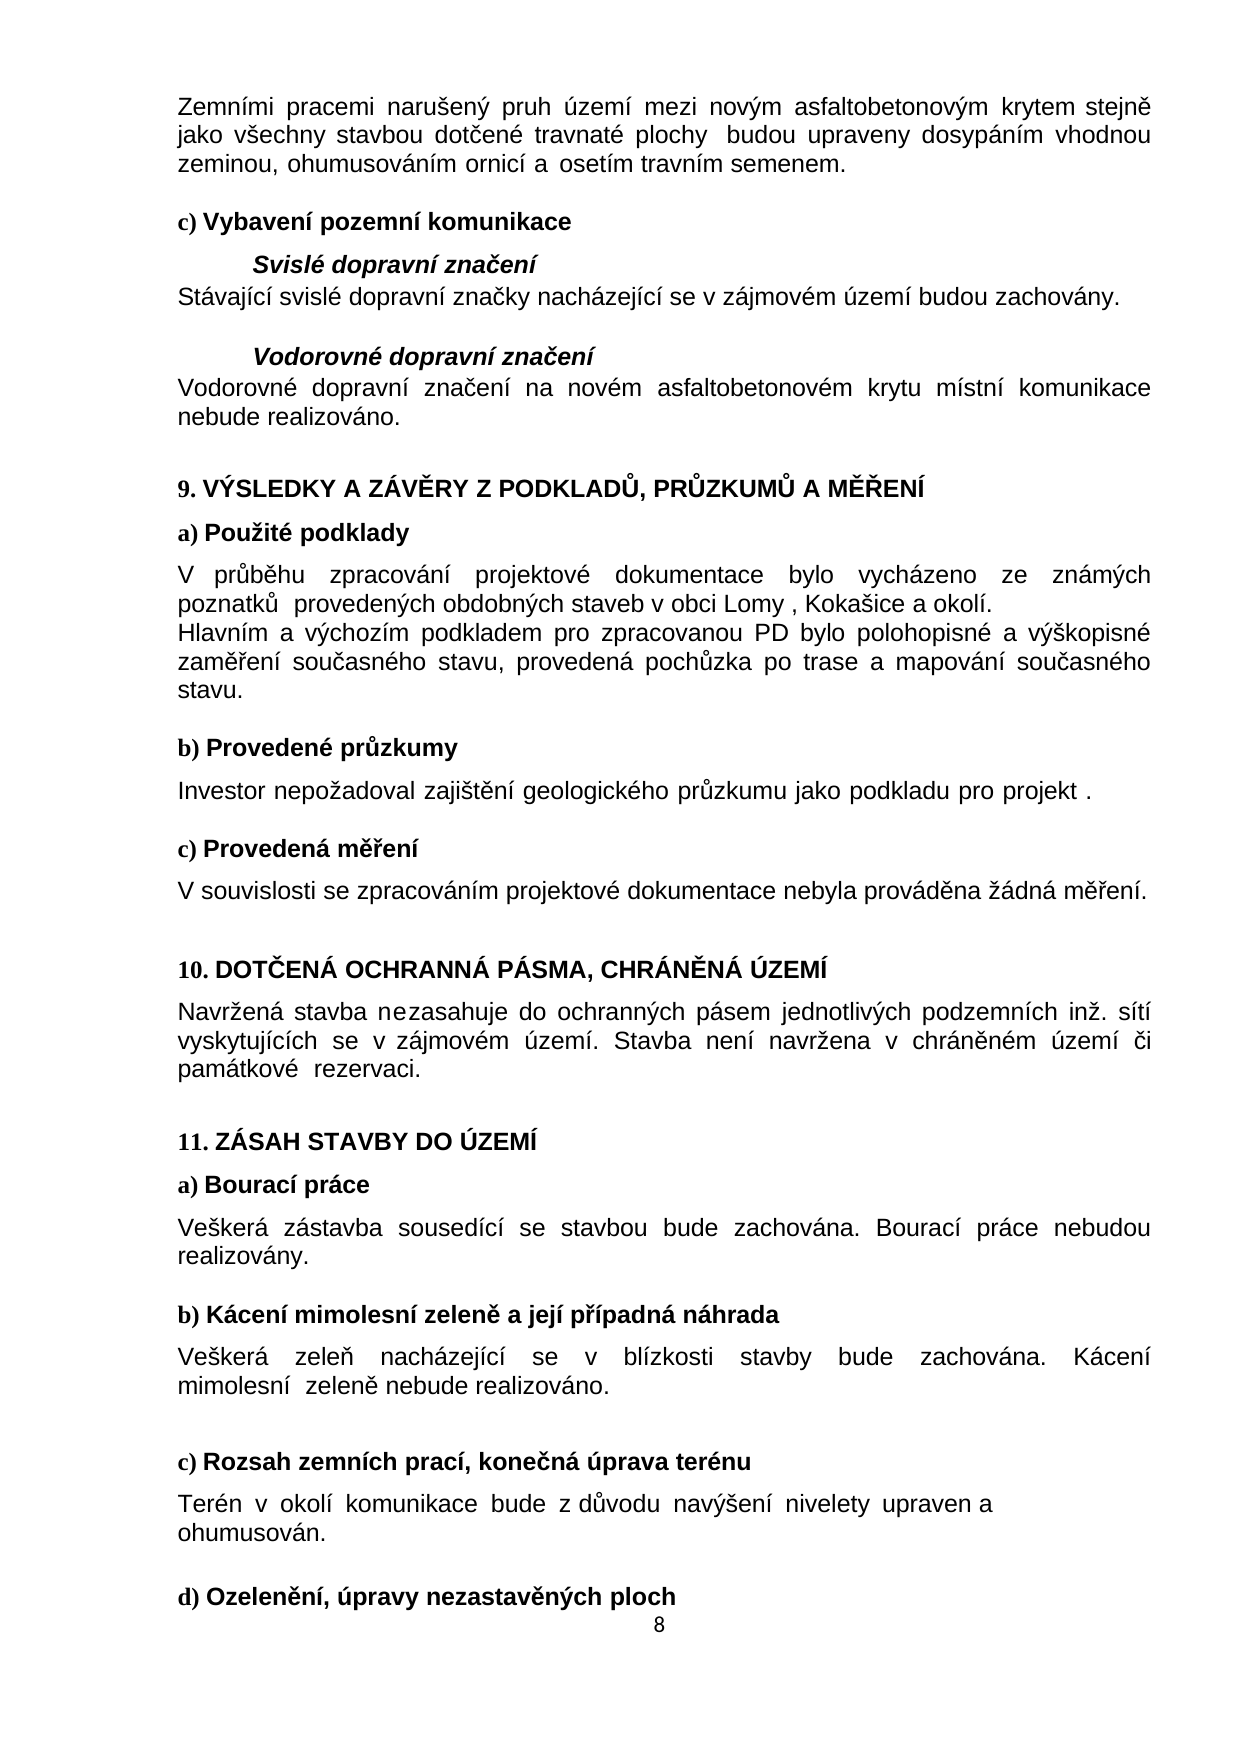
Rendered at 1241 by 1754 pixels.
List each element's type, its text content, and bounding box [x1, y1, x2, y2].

subtitle Rozsah zemních prací, konečná úprava terénu [177, 1447, 1163, 1475]
text Veškerá zástavba sousedící se stavbou bude zachována. Bourací práce nebudou realizovány. [177, 1213, 1151, 1270]
text Hlavním a výchozím podkladem pro zpracovanou PD bylo polohopisné a výškopisné zaměření současného stavu, provedená pochůzka po trase a mapování současného stavu. [177, 618, 1151, 704]
text Stávající svislé dopravní značky nacházející se v zájmovém území budou zachovány. [177, 281, 1163, 310]
list Použité podklady [177, 518, 1163, 546]
subtitle Provedené průzkumy [177, 733, 1163, 762]
text Terén v okolí komunikace bude z důvodu navýšení nivelety upraven a ohumusován. [177, 1489, 1148, 1546]
text Navržená stavba nezasahuje do ochranných pásem jednotlivých podzemních inž. sítí vyskytujících se v zájmovém území. Stavba není navržena v chráněném území či památkové rezervaci. [177, 997, 1152, 1083]
list Bourací práce [177, 1170, 1163, 1199]
text V průběhu zpracování projektové dokumentace bylo vycházeno ze známých poznatků provedených obdobných staveb v obci Lomy , Kokašice a okolí. [177, 560, 1151, 618]
text Zemními pracemi narušený pruh území mezi novým asfaltobetonovým krytem stejně jako všechny stavbou dotčené travnaté plochy budou upraveny dosypáním vhodnou zeminou, ohumusováním ornicí a osetím travním semenem. [177, 92, 1152, 178]
text Investor nepožadoval zajištění geologického průzkumu jako podkladu pro projekt . [177, 776, 1151, 804]
subtitle Vybavení pozemní komunikace [177, 207, 1163, 236]
text Vodorovné dopravní značení na novém asfaltobetonovém krytu místní komunikace nebude realizováno. [177, 373, 1151, 431]
subtitle ZÁSAH STAVBY DO ÚZEMÍ [177, 1127, 1163, 1156]
subtitle Ozelenění, úpravy nezastavěných ploch [177, 1582, 1163, 1611]
subtitle Provedená měření [177, 834, 1163, 863]
text Veškerá zeleň nacházející se v blízkosti stavby bude zachována. Kácení mimolesní zeleně nebude realizováno. [177, 1342, 1152, 1399]
subtitle Kácení mimolesní zeleně a její případná náhrada [177, 1299, 1163, 1328]
subtitle Svislé dopravní značení [252, 251, 1163, 279]
subtitle DOTČENÁ OCHRANNÁ PÁSMA, CHRÁNĚNÁ ÚZEMÍ [177, 955, 1163, 983]
text V souvislosti se zpracováním projektové dokumentace nebyla prováděna žádná měření. [177, 876, 1163, 905]
subtitle Vodorovné dopravní značení [252, 342, 1163, 371]
subtitle VÝSLEDKY A ZÁVĚRY Z PODKLADŮ, PRŮZKUMŮ A MĚŘENÍ [177, 474, 1163, 503]
